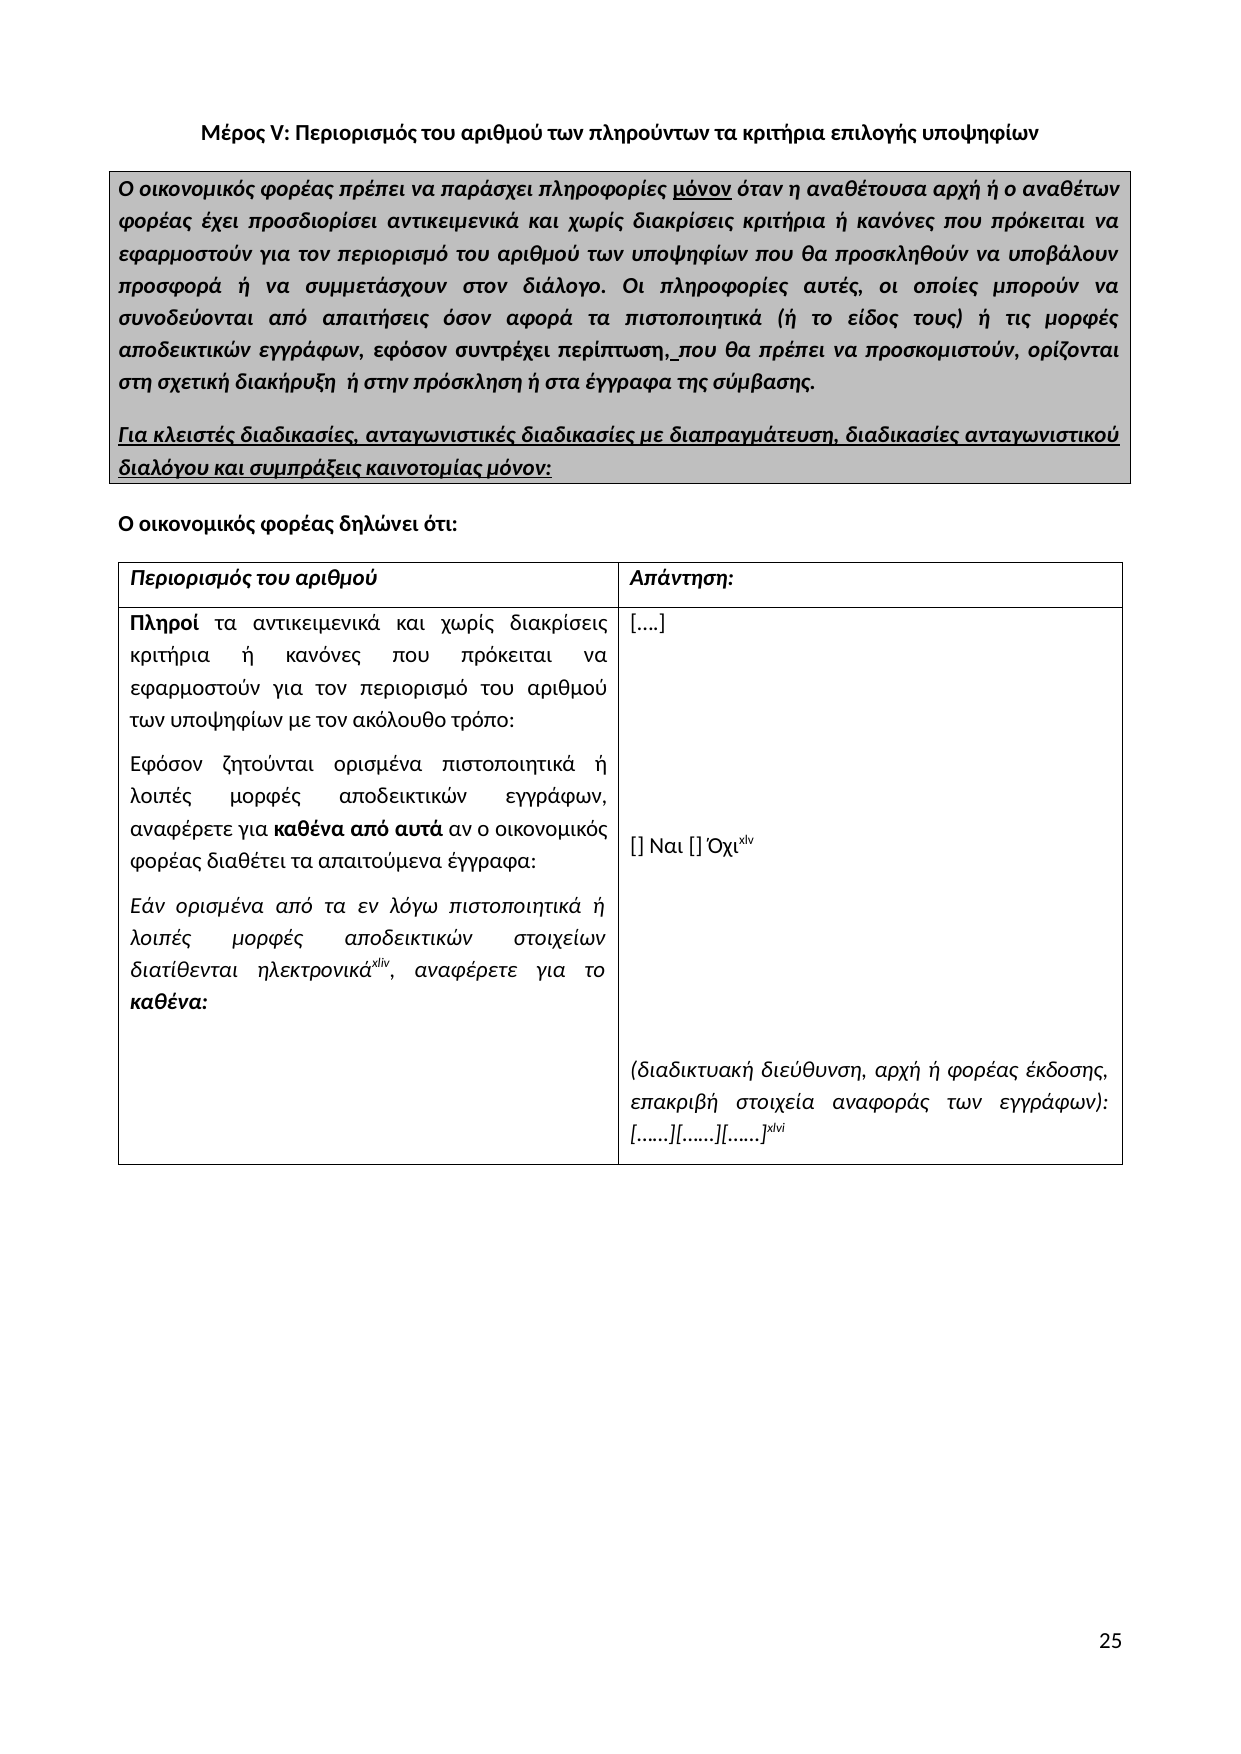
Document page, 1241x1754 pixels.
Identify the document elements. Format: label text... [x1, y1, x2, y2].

text Ο οικονομικός φορέας πρέπει να παράσχει πληροφορίες μόνον όταν η αναθέτουσα αρχή ή ο αναθέτων φορέας έχει προσδιορίσει αντικειμενικά και χωρίς διακρίσεις κριτήρια ή κανόνες που πρόκειται να εφαρμοστούν για τον περιορισμό του αριθμού των υποψηφίων που θα προσκληθούν να υποβάλουν προσφορά ή να συμμετάσχουν στον διάλογο. Οι πληροφορίες αυτές, οι οποίες μπορούν να συνοδεύονται από απαιτήσεις όσον αφορά τα πιστοποιητικά (ή το είδος τους) ή τις μορφές αποδεικτικών εγγράφων, εφόσον συντρέχει περίπτωση, που θα πρέπει να προσκομιστούν, ορίζονται στη σχετική διακήρυξη ή στην πρόσκληση ή στα έγγραφα της σύμβασης. [110, 172, 1130, 395]
text Για κλειστές διαδικασίες, ανταγωνιστικές διαδικασίες με διαπραγμάτευση, διαδικασίες ανταγωνιστικού διαλόγου και συμπράξεις καινοτομίας μόνον: [110, 417, 1130, 483]
table_cell Πληροί τα αντικειμενικά και χωρίς διακρίσεις κριτήρια ή κανόνες που πρόκειται να εφαρμοστούν για τον περιορισμό του αριθμού των υποψηφίων με τον ακόλουθο τρόπο: Εφόσον ζητούνται ορισμένα πιστοποιητικά ή λοιπές μορφές αποδεικτικών εγγράφων, αναφέρετε για καθένα από αυτά αν ο οικονομικός φορέας διαθέτει τα απαιτούμενα έγγραφα: Εάν ορισμένα από τα εν λόγω πιστοποιητικά ή λοιπές μορφές αποδεικτικών στοιχείων διατίθενται ηλεκτρονικά, αναφέρετε για το καθένα: [119, 608, 618, 1164]
text Μέρος V: Περιορισμός του αριθμού των πληρούντων τα κριτήρια επιλογής υποψηφίων [118, 118, 1122, 146]
table_header Απάντηση: [619, 563, 1122, 607]
table_cell [….] [] Ναι [] Όχι (διαδικτυακή διεύθυνση, αρχή ή φορέας έκδοσης, επακριβή στοιχεία αναφοράς των εγγράφων): [……][……][……] [619, 608, 1122, 1164]
table_header Περιορισμός του αριθμού [119, 563, 618, 607]
text Ο οικονομικός φορέας δηλώνει ότι: [118, 509, 1122, 537]
